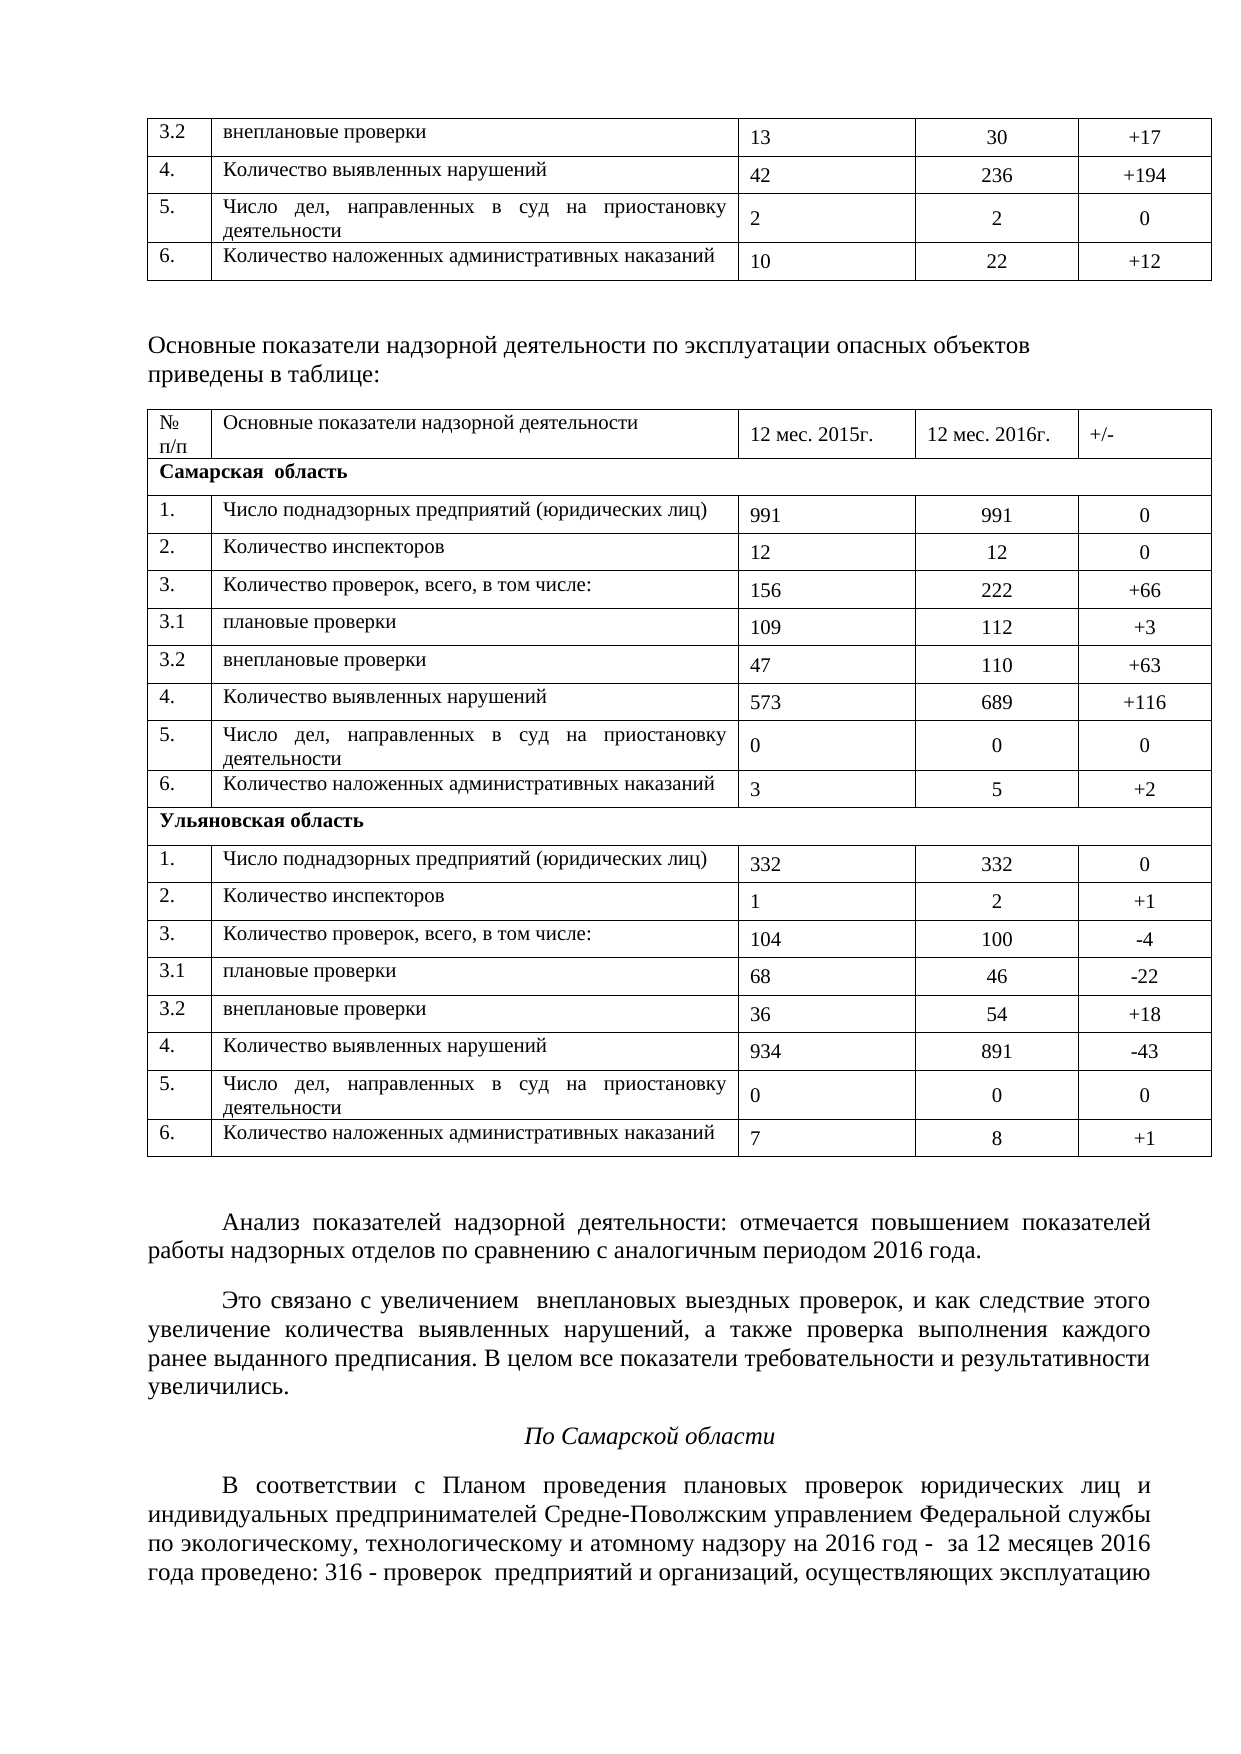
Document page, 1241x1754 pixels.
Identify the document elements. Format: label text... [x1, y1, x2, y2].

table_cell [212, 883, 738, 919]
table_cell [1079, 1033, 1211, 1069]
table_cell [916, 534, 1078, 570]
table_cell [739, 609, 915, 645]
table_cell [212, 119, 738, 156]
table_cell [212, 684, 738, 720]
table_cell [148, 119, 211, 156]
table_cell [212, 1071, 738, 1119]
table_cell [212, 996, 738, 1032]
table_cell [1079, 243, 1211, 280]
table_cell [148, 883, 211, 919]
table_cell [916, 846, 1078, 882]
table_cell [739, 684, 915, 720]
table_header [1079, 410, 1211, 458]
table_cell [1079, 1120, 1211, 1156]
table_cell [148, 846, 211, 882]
text Анализ показателей надзорной деятельности: отмечается повышением показателей работы надзорных отделов по сравнению с аналогичным периодом 2016 года. [148, 1207, 1152, 1264]
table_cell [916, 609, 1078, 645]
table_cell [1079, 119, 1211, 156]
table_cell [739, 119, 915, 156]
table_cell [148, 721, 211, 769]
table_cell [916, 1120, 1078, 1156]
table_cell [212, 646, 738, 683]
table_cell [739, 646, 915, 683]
text Основные показатели надзорной деятельности по эксплуатации опасных объектов приведены в таблице: [148, 330, 1152, 388]
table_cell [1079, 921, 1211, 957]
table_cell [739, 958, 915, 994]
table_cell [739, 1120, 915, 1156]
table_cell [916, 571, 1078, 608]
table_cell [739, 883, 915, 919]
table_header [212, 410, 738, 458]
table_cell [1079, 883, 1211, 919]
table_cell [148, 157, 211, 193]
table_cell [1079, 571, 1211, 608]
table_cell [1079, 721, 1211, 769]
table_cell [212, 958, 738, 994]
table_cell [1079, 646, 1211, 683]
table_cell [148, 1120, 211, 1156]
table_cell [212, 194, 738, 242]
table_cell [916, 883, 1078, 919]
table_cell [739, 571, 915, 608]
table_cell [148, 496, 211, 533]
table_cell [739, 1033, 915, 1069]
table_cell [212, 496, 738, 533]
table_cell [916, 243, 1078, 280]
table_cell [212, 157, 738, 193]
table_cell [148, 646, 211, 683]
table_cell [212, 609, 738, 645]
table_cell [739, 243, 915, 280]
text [148, 1471, 1152, 1586]
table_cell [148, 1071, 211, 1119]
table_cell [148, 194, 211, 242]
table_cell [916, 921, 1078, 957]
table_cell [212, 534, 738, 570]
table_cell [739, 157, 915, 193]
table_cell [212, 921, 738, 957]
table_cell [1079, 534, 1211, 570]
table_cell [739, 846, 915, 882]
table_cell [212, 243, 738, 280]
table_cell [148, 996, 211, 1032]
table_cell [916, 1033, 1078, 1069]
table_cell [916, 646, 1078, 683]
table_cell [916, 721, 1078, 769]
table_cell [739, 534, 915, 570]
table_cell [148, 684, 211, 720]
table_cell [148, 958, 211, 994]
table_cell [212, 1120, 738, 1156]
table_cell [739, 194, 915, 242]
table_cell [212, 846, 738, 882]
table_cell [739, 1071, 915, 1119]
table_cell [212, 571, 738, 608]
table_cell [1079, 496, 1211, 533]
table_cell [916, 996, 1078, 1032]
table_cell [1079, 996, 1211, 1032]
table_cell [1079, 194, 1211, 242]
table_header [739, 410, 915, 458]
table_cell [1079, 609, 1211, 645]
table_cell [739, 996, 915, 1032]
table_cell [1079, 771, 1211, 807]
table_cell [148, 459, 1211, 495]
text По Самарской области [148, 1421, 1152, 1450]
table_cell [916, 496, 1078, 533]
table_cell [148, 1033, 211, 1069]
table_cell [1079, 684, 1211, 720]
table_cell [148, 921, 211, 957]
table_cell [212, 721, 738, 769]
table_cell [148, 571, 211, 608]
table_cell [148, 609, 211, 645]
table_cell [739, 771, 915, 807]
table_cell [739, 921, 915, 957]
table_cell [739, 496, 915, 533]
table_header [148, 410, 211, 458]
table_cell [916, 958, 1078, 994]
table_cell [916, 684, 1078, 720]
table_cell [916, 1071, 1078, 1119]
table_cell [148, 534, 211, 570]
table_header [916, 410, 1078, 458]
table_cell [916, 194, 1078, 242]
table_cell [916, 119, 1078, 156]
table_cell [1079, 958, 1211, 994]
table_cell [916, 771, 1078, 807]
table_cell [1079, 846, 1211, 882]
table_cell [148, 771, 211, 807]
text Это связано с увеличением внеплановых выездных проверок, и как следствие этого увеличение количества выявленных нарушений, а также проверка выполнения каждого ранее выданного предписания. В целом все показатели требовательности и результативности увеличились. [148, 1285, 1152, 1400]
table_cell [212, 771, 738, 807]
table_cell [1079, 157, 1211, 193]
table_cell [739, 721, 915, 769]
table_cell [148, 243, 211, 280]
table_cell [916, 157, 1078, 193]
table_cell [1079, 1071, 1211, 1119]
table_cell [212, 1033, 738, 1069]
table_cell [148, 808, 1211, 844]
